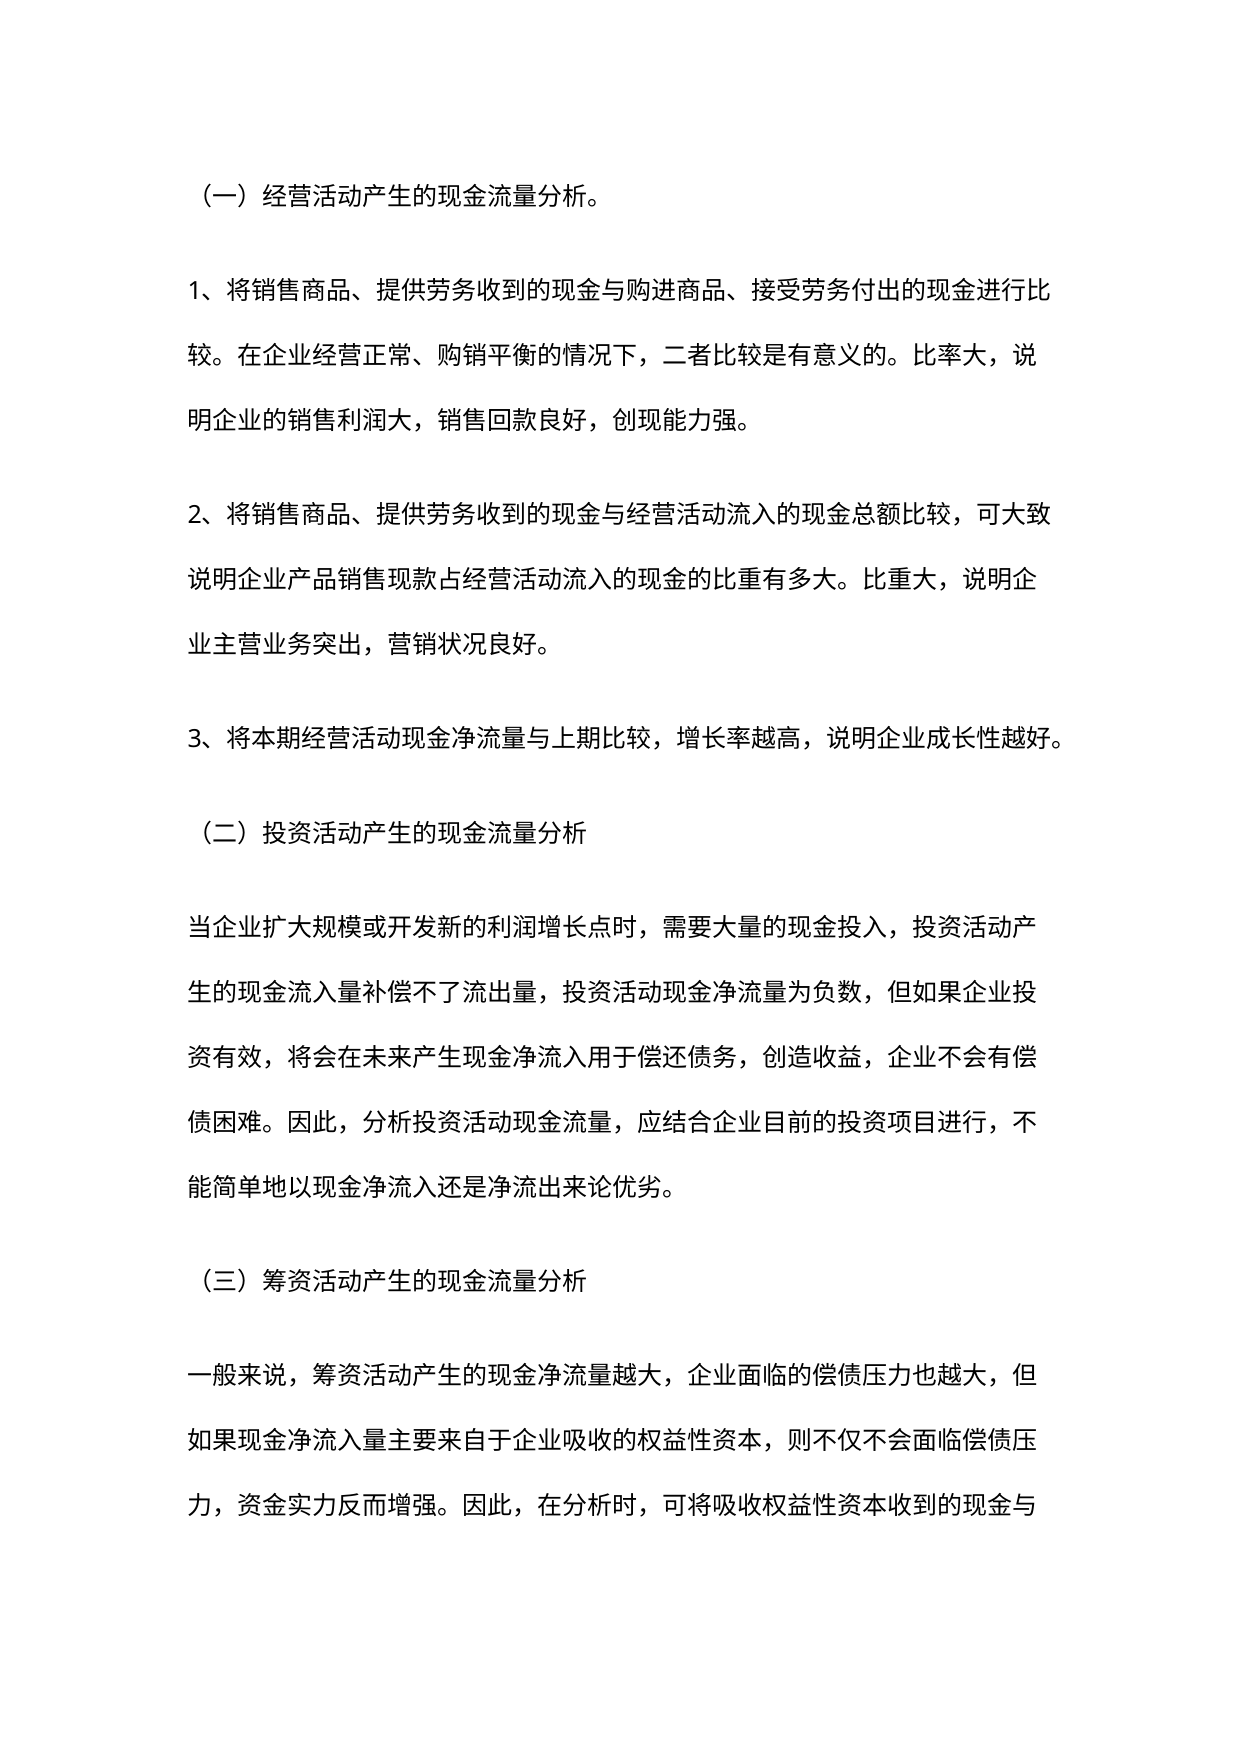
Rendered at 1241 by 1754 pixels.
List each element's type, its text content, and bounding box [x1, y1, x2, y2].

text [187, 1341, 1053, 1536]
text （二）投资活动产生的现金流量分析 [187, 799, 1053, 864]
text 1、将销售商品、提供劳务收到的现金与购进商品、接受劳务付出的现金进行比较。在企业经营正常、购销平衡的情况下，二者比较是有意义的。比率大，说明企业的销售利润大，销售回款良好，创现能力强。 [187, 256, 1053, 451]
text 2、将销售商品、提供劳务收到的现金与经营活动流入的现金总额比较，可大致说明企业产品销售现款占经营活动流入的现金的比重有多大。比重大，说明企业主营业务突出，营销状况良好。 [187, 480, 1053, 675]
text （三）筹资活动产生的现金流量分析 [187, 1247, 1053, 1312]
text （一）经营活动产生的现金流量分析。 [187, 162, 1053, 227]
text 当企业扩大规模或开发新的利润增长点时，需要大量的现金投入，投资活动产生的现金流入量补偿不了流出量，投资活动现金净流量为负数，但如果企业投资有效，将会在未来产生现金净流入用于偿还债务，创造收益，企业不会有偿债困难。因此，分析投资活动现金流量，应结合企业目前的投资项目进行，不能简单地以现金净流入还是净流出来论优劣。 [187, 893, 1053, 1218]
text 3、将本期经营活动现金净流量与上期比较，增长率越高，说明企业成长性越好。 [187, 704, 1053, 769]
